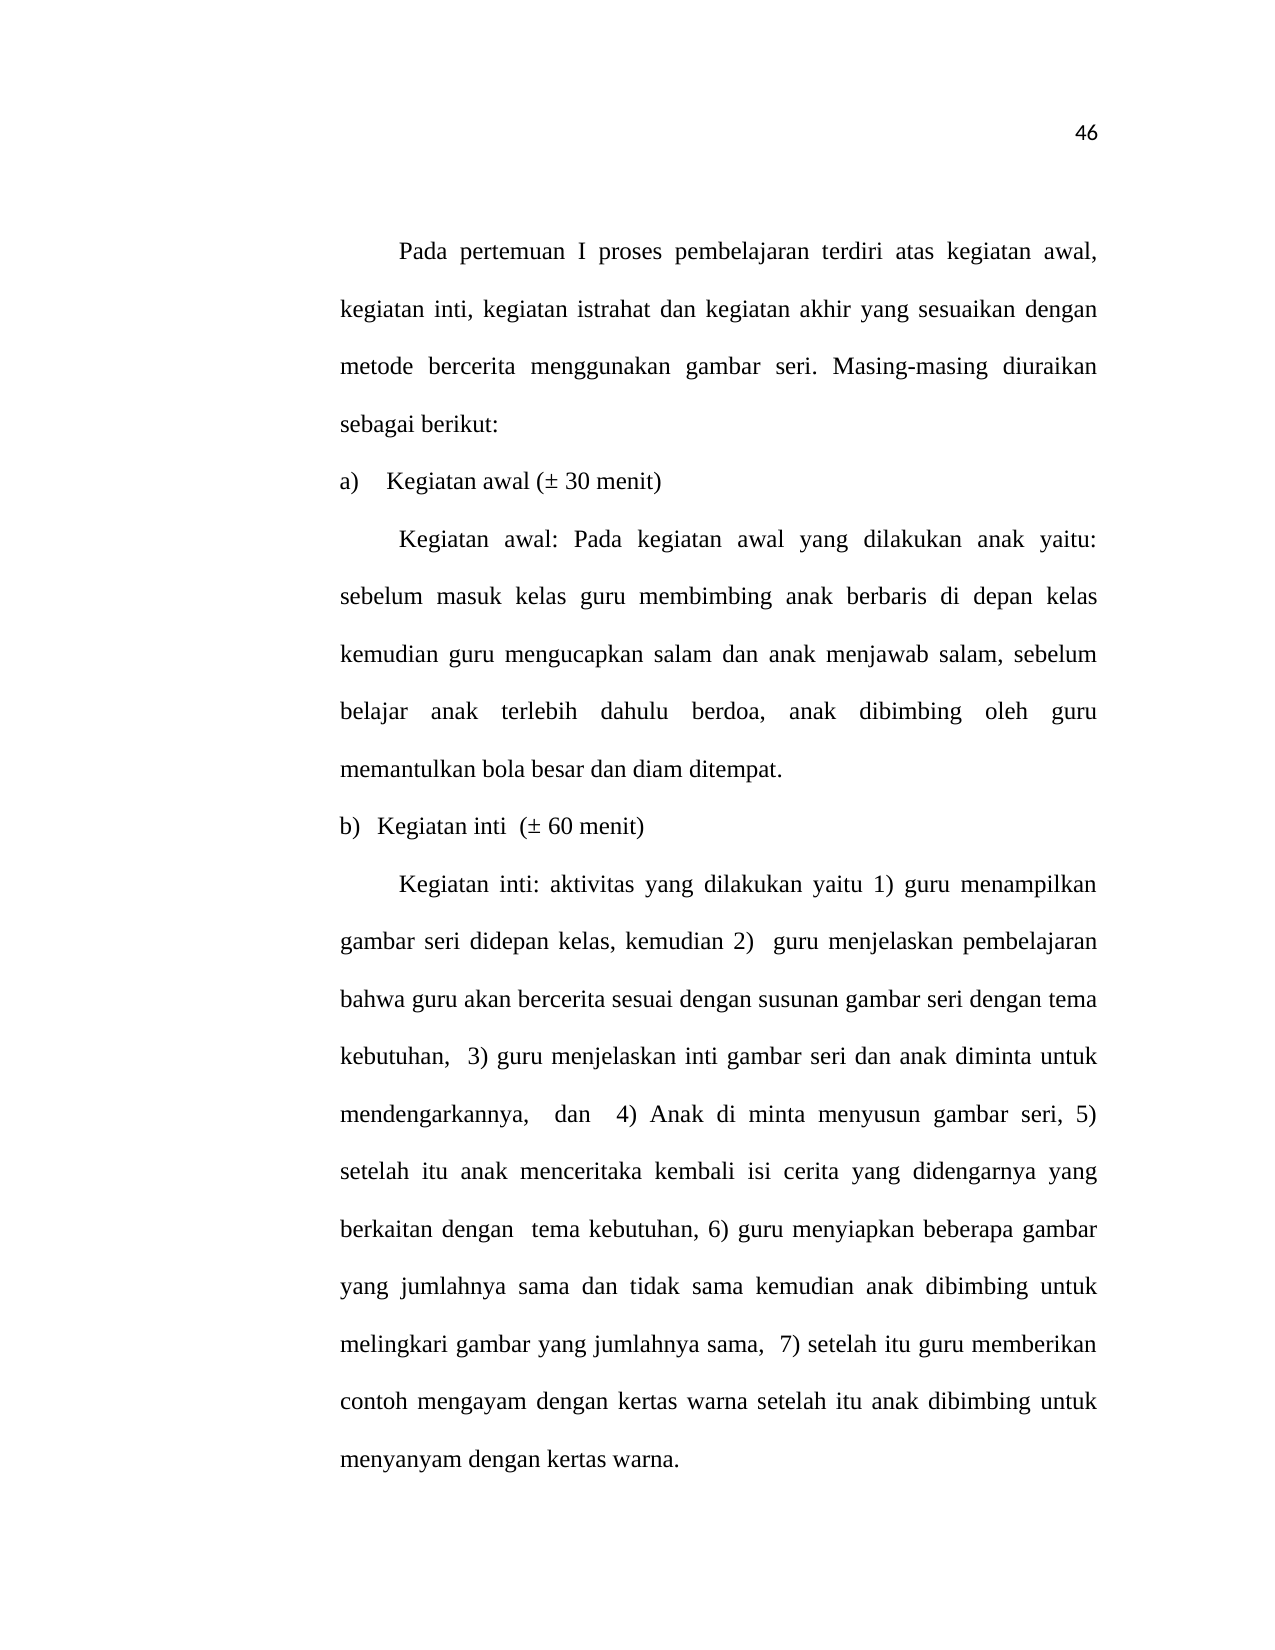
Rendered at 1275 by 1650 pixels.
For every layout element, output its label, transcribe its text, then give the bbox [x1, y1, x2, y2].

list Kegiatan awal: Pada kegiatan awal yang dilakukan anak yaitu: sebelum masuk kelas guru membimbing anak berbaris di depan kelas kemudian guru mengucapkan salam dan anak menjawab salam, sebelum belajar anak terlebih dahulu berdoa, anak dibimbing oleh guru memantulkan bola besar dan diam ditempat. [340, 524, 1098, 782]
list Kegiatan inti ( 60 menit) [339, 811, 1098, 840]
list Pada pertemuan I proses pembelajaran terdiri atas kegiatan awal, kegiatan inti, kegiatan istrahat dan kegiatan akhir yang sesuaikan dengan metode bercerita menggunakan gambar seri. Masing-masing diuraikan sebagai berikut: [340, 236, 1098, 437]
list Kegiatan inti: aktivitas yang dilakukan yaitu 1) guru menampilkan gambar seri didepan kelas, kemudian 2) guru menjelaskan pembelajaran bahwa guru akan bercerita sesuai dengan susunan gambar seri dengan tema kebutuhan, 3) guru menjelaskan inti gambar seri dan anak diminta untuk mendengarkannya, dan 4) Anak di minta menyusun gambar seri, 5) setelah itu anak menceritaka kembali isi cerita yang didengarnya yang berkaitan dengan tema kebutuhan, 6) guru menyiapkan beberapa gambar yang jumlahnya sama dan tidak sama kemudian anak dibimbing untuk melingkari gambar yang jumlahnya sama, 7) setelah itu guru memberikan contoh mengayam dengan kertas warna setelah itu anak dibimbing untuk menyanyam dengan kertas warna. [340, 869, 1098, 1472]
list Kegiatan awal ( 30 menit) [339, 466, 1098, 495]
